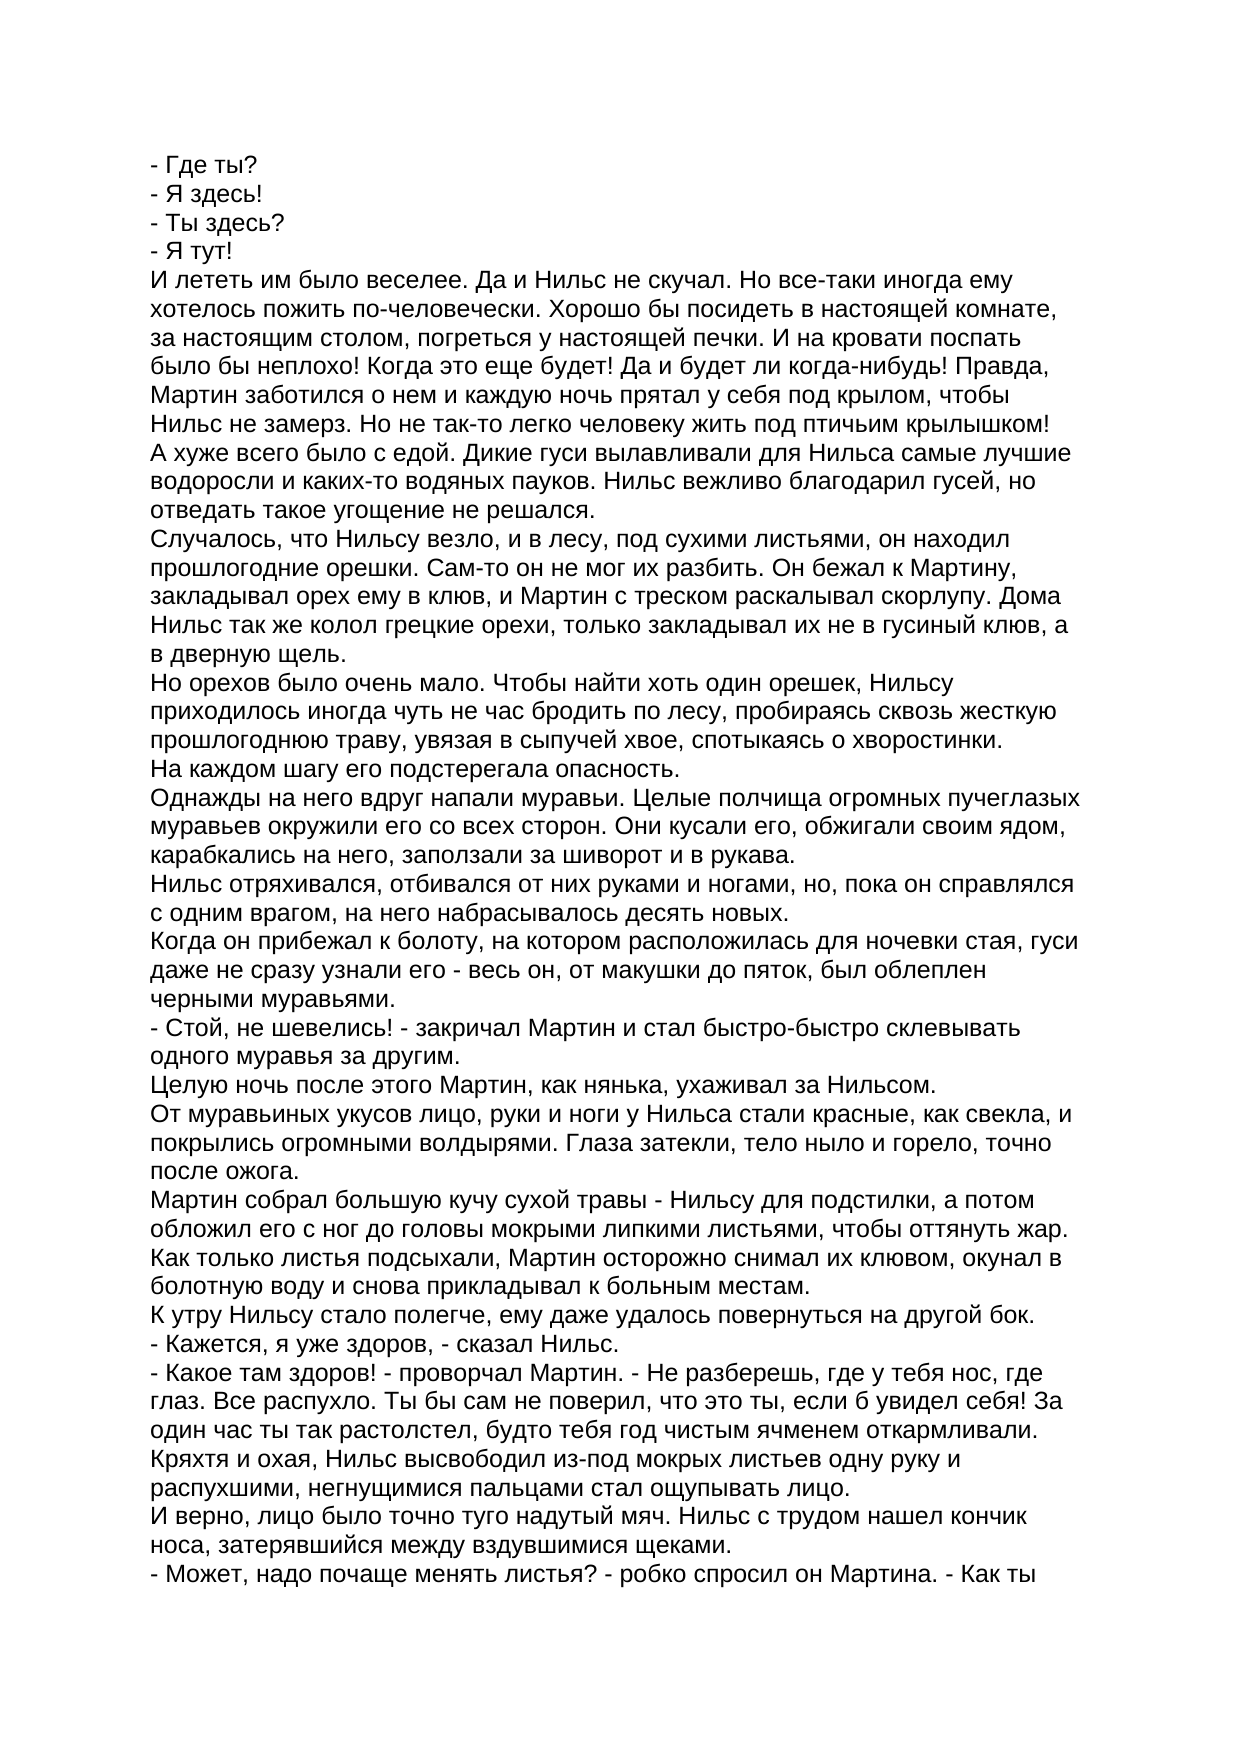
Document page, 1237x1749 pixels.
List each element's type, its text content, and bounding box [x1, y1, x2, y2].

text - Ты здесь? [150, 207, 1086, 236]
text Целую ночь после этого Мартин, как нянька, ухаживал за Нильсом. [150, 1070, 1086, 1099]
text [150, 1559, 1086, 1587]
text - Где ты? [150, 150, 1086, 179]
text К утру Нильсу стало полегче, ему даже удалось повернуться на другой бок. [150, 1300, 1086, 1329]
text Кряхтя и охая, Нильс высвободил из-под мокрых листьев одну руку и распухшими, негнущимися пальцами стал ощупывать лицо. [150, 1444, 1086, 1501]
text Но орехов было очень мало. Чтобы найти хоть один орешек, Нильсу приходилось иногда чуть не час бродить по лесу, пробираясь сквозь жесткую прошлогоднюю траву, увязая в сыпучей хвое, спотыкаясь о хворостинки. [150, 667, 1086, 754]
text Когда он прибежал к болоту, на котором расположилась для ночевки стая, гуси даже не сразу узнали его - весь он, от макушки до пяток, был облеплен черными муравьями. [150, 926, 1086, 1012]
text Нильс отряхивался, отбивался от них руками и ногами, но, пока он справлялся с одним врагом, на него набрасывалось десять новых. [150, 869, 1086, 926]
text На каждом шагу его подстерегала опасность. [150, 754, 1086, 782]
text Как только листья подсыхали, Мартин осторожно снимал их клювом, окунал в болотную воду и снова прикладывал к больным местам. [150, 1242, 1086, 1300]
text И лететь им было веселее. Да и Нильс не скучал. Но все-таки иногда ему хотелось пожить по-человечески. Хорошо бы посидеть в настоящей комнате, за настоящим столом, погреться у настоящей печки. И на кровати поспать было бы неплохо! Когда это еще будет! Да и будет ли когда-нибудь! Правда, Мартин заботился о нем и каждую ночь прятал у себя под крылом, чтобы Нильс не замерз. Но не так-то легко человеку жить под птичьим крылышком! [150, 265, 1086, 437]
text Мартин собрал большую кучу сухой травы - Нильсу для подстилки, а потом обложил его с ног до головы мокрыми липкими листьями, чтобы оттянуть жар. [150, 1185, 1086, 1242]
text - Стой, не шевелись! - закричал Мартин и стал быстро-быстро склевывать одного муравья за другим. [150, 1012, 1086, 1070]
text - Какое там здоров! - проворчал Мартин. - Не разберешь, где у тебя нос, где глаз. Все распухло. Ты бы сам не поверил, что это ты, если б увидел себя! За один час ты так растолстел, будто тебя год чистым ячменем откармливали. [150, 1357, 1086, 1444]
text - Я тут! [150, 236, 1086, 265]
text И верно, лицо было точно туго надутый мяч. Нильс с трудом нашел кончик носа, затерявшийся между вздувшимися щеками. [150, 1501, 1086, 1559]
text От муравьиных укусов лицо, руки и ноги у Нильса стали красные, как свекла, и покрылись огромными волдырями. Глаза затекли, тело ныло и горело, точно после ожога. [150, 1099, 1086, 1185]
text Случалось, что Нильсу везло, и в лесу, под сухими листьями, он находил прошлогодние орешки. Сам-то он не мог их разбить. Он бежал к Мартину, закладывал орех ему в клюв, и Мартин с треском раскалывал скорлупу. Дома Нильс так же колол грецкие орехи, только закладывал их не в гусиный клюв, а в дверную щель. [150, 524, 1086, 667]
text - Я здесь! [150, 179, 1086, 207]
text - Кажется, я уже здоров, - сказал Нильс. [150, 1329, 1086, 1357]
text А хуже всего было с едой. Дикие гуси вылавливали для Нильса самые лучшие водоросли и каких-то водяных пауков. Нильс вежливо благодарил гусей, но отведать такое угощение не решался. [150, 437, 1086, 524]
text Однажды на него вдруг напали муравьи. Целые полчища огромных пучеглазых муравьев окружили его со всех сторон. Они кусали его, обжигали своим ядом, карабкались на него, заползали за шиворот и в рукава. [150, 782, 1086, 869]
